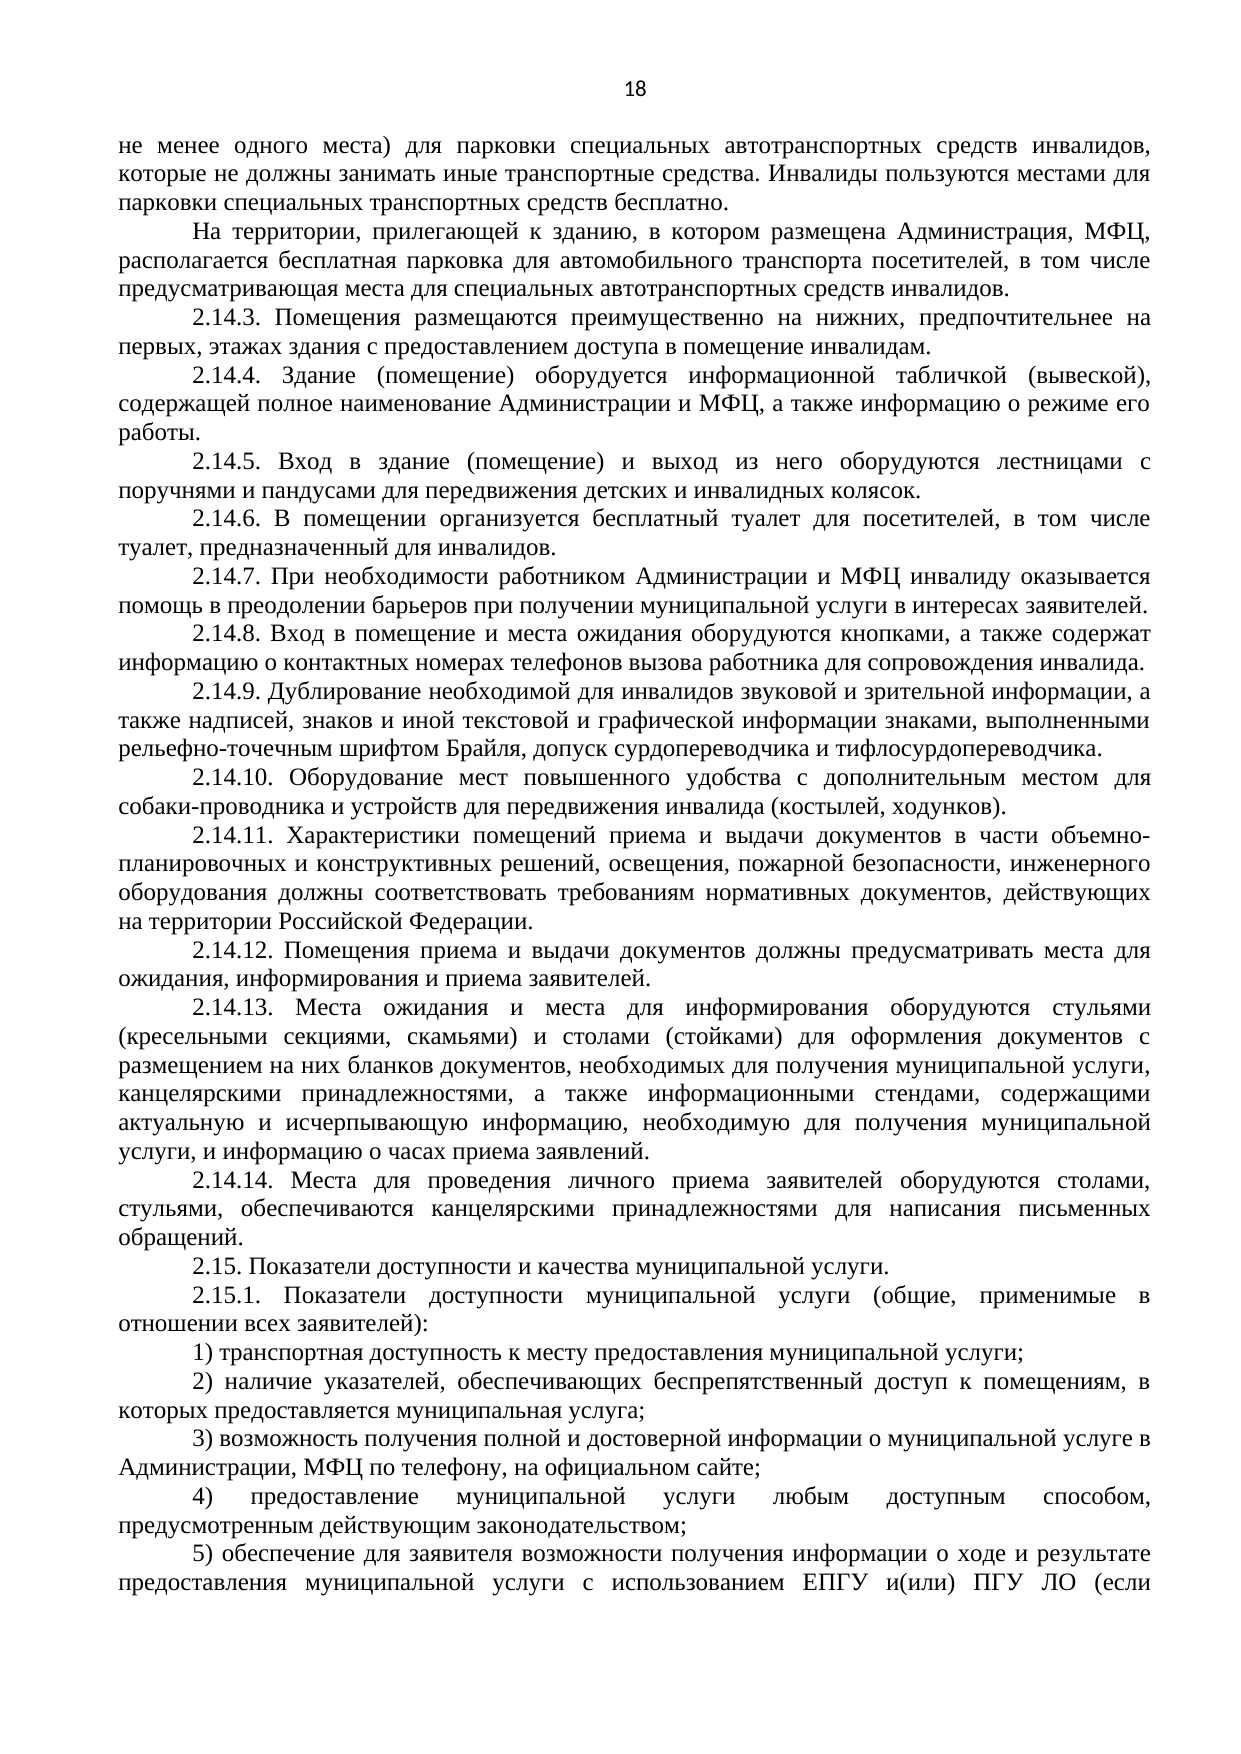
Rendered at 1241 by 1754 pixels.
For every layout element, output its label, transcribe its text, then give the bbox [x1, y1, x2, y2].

text 2.14.11. Характеристики помещений приема и выдачи документов в части объемно-планировочных и конструктивных решений, освещения, пожарной безопасности, инженерного оборудования должны соответствовать требованиям нормативных документов, действующих на территории Российской Федерации. [118, 820, 1152, 935]
text 2.14.8. Вход в помещение и места ожидания оборудуются кнопками, а также содержат информацию о контактных номерах телефонов вызова работника для сопровождения инвалида. [118, 618, 1152, 676]
text 3) возможность получения полной и достоверной информации о муниципальной услуге в Администрации, МФЦ по телефону, на официальном сайте; [118, 1423, 1152, 1481]
text 2.14.9. Дублирование необходимой для инвалидов звуковой и зрительной информации, а также надписей, знаков и иной текстовой и графической информации знаками, выполненными рельефно-точечным шрифтом Брайля, допуск сурдопереводчика и тифлосурдопереводчика. [118, 676, 1152, 762]
text 2.14.10. Оборудование мест повышенного удобства с дополнительным местом для собаки-проводника и устройств для передвижения инвалида (костылей, ходунков). [118, 762, 1152, 820]
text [118, 1538, 1152, 1596]
text 2.15.1. Показатели доступности муниципальной услуги (общие, применимые в отношении всех заявителей): [118, 1280, 1152, 1337]
text 2.15. Показатели доступности и качества муниципальной услуги. [118, 1251, 1152, 1280]
text 4) предоставление муниципальной услуги любым доступным способом, предусмотренным действующим законодательством; [118, 1481, 1152, 1538]
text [118, 130, 1152, 216]
text 2.14.4. Здание (помещение) оборудуется информационной табличкой (вывеской), содержащей полное наименование Администрации и МФЦ, а также информацию о режиме его работы. [118, 360, 1152, 446]
text 2.14.7. При необходимости работником Администрации и МФЦ инвалиду оказывается помощь в преодолении барьеров при получении муниципальной услуги в интересах заявителей. [118, 561, 1152, 618]
text 2.14.3. Помещения размещаются преимущественно на нижних, предпочтительнее на первых, этажах здания с предоставлением доступа в помещение инвалидам. [118, 302, 1152, 360]
text 2.14.5. Вход в здание (помещение) и выход из него оборудуются лестницами с поручнями и пандусами для передвижения детских и инвалидных колясок. [118, 446, 1152, 503]
text На территории, прилегающей к зданию, в котором размещена Администрация, МФЦ, располагается бесплатная парковка для автомобильного транспорта посетителей, в том числе предусматривающая места для специальных автотранспортных средств инвалидов. [118, 216, 1152, 302]
text 2) наличие указателей, обеспечивающих беспрепятственный доступ к помещениям, в которых предоставляется муниципальная услуга; [118, 1366, 1152, 1423]
text 2.14.12. Помещения приема и выдачи документов должны предусматривать места для ожидания, информирования и приема заявителей. [118, 935, 1152, 992]
text 1) транспортная доступность к месту предоставления муниципальной услуги; [118, 1337, 1152, 1366]
text 2.14.6. В помещении организуется бесплатный туалет для посетителей, в том числе туалет, предназначенный для инвалидов. [118, 503, 1152, 561]
text 2.14.13. Места ожидания и места для информирования оборудуются стульями (кресельными секциями, скамьями) и столами (стойками) для оформления документов с размещением на них бланков документов, необходимых для получения муниципальной услуги, канцелярскими принадлежностями, а также информационными стендами, содержащими актуальную и исчерпывающую информацию, необходимую для получения муниципальной услуги, и информацию о часах приема заявлений. [118, 992, 1152, 1165]
text 2.14.14. Места для проведения личного приема заявителей оборудуются столами, стульями, обеспечиваются канцелярскими принадлежностями для написания письменных обращений. [118, 1165, 1152, 1251]
